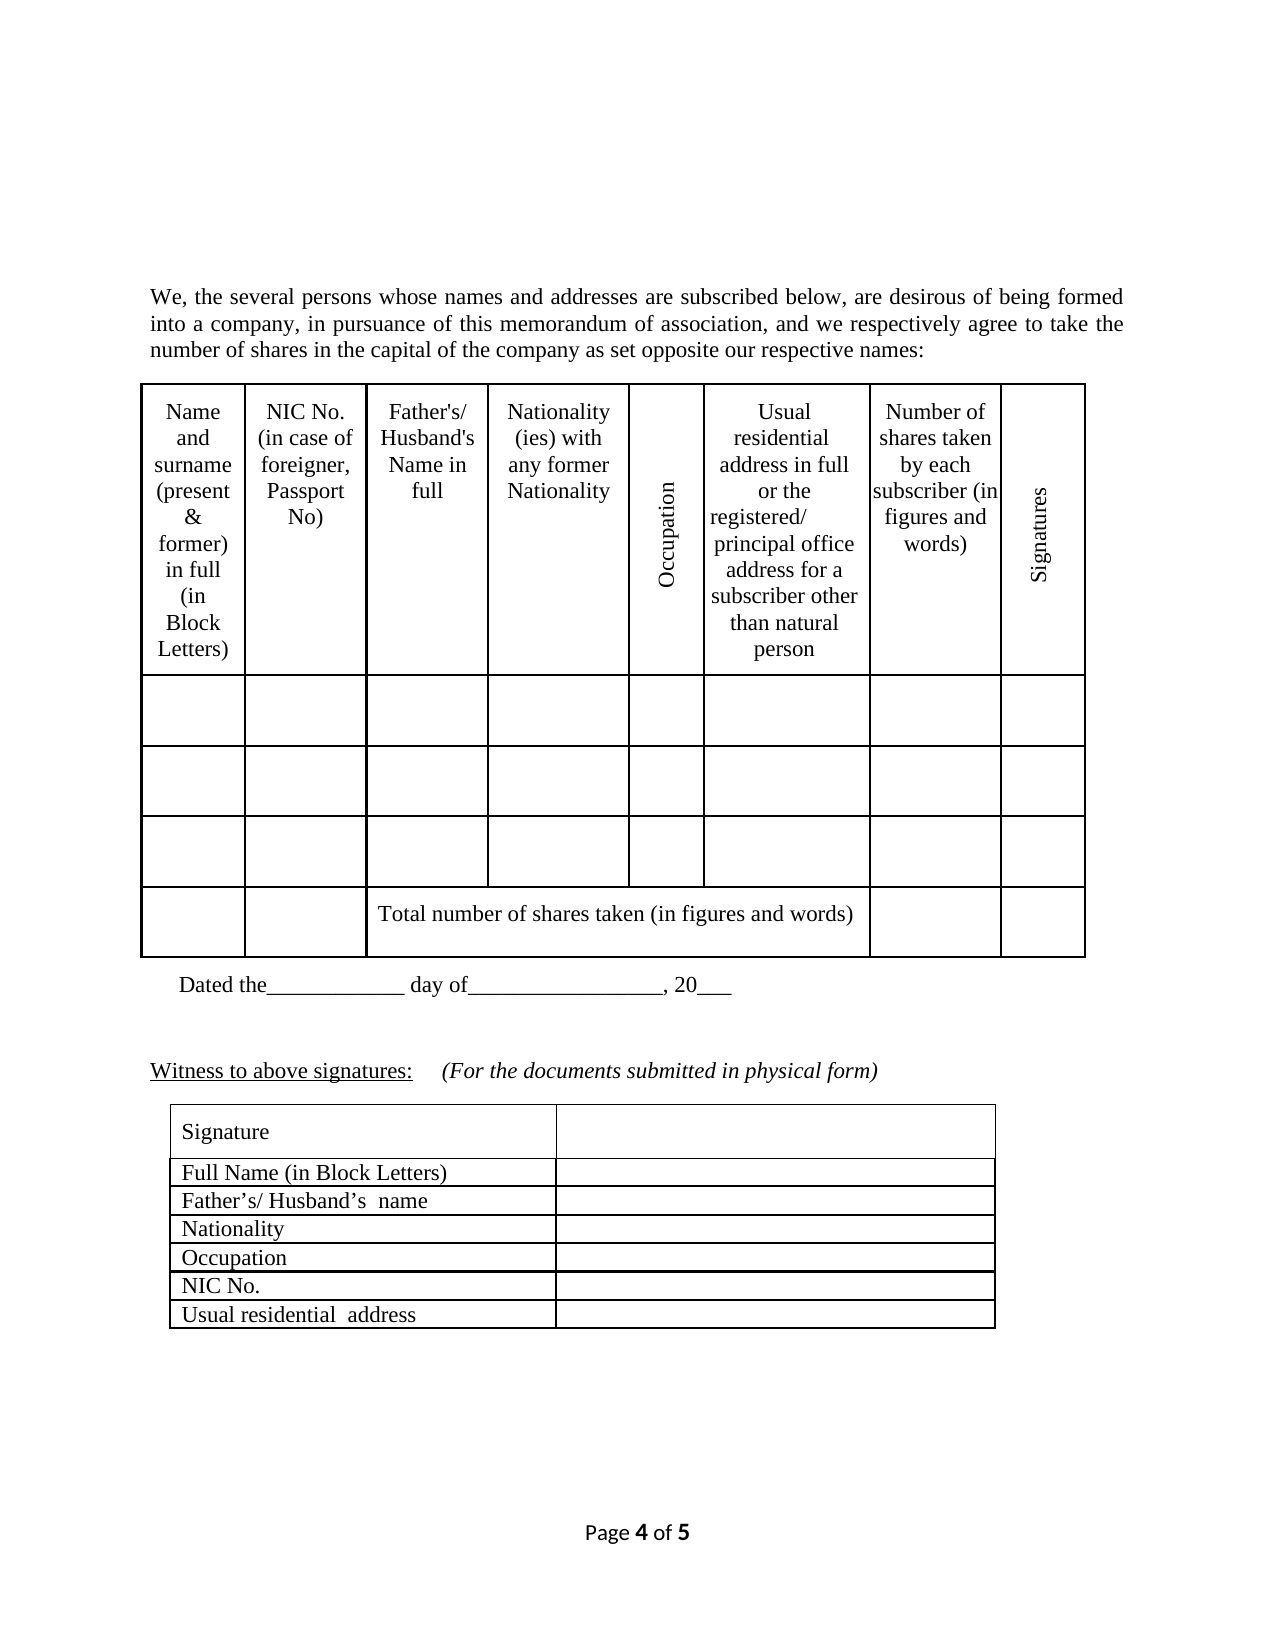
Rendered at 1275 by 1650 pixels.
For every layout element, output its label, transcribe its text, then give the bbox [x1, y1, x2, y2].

table_cell [143, 676, 244, 744]
table_cell Usual residential address [171, 1301, 555, 1327]
table_cell [1002, 888, 1084, 956]
table_header Signature [171, 1105, 556, 1158]
table_header Number of shares taken by each subscriber (in figures and words) [871, 385, 1000, 674]
table_cell [557, 1301, 994, 1327]
table_cell Father’s/ Husband’s name [171, 1187, 555, 1213]
table_header NIC No. (in case of foreigner, Passport No) [246, 385, 365, 674]
table_cell Total number of shares taken (in figures and words) [368, 888, 869, 956]
table_cell [557, 1244, 994, 1270]
table_cell Nationality [171, 1216, 555, 1242]
table_cell [871, 888, 1000, 956]
table_header Usual residential address in full or the registered/ principal office address for a subscriber other than natural person [705, 385, 869, 674]
table_cell [368, 747, 487, 815]
table_cell [871, 817, 1000, 886]
table_cell [630, 747, 703, 815]
table_cell [489, 676, 628, 744]
table_cell [705, 747, 869, 815]
table_header Nationality (ies) with any former Nationality [489, 385, 628, 674]
table_cell [630, 676, 703, 744]
table_cell [557, 1273, 994, 1299]
table_cell [368, 817, 487, 886]
table_header [557, 1105, 995, 1158]
text We, the several persons whose names and addresses are subscribed below, are desirous of being formed into a company, in pursuance of this memorandum of association, and we respectively agree to take the number of shares in the capital of the company as set opposite our respective names: [150, 283, 1125, 362]
table_header Signatures [1002, 385, 1084, 674]
table_cell [871, 747, 1000, 815]
table_cell NIC No. [171, 1273, 555, 1299]
table_cell [871, 676, 1000, 744]
table_cell Occupation [171, 1244, 555, 1270]
table_cell Full Name (in Block Letters) [171, 1159, 555, 1185]
table_cell [489, 817, 628, 886]
table_header Occupation [630, 385, 703, 674]
table_cell [1002, 676, 1084, 744]
text Witness to above signatures: (For the documents submitted in physical form) [150, 1057, 1125, 1083]
table_header Father's/ Husband's Name in full [368, 385, 487, 674]
table_cell [143, 747, 244, 815]
table_header Name and surname (present & former) in full (in Block Letters) [143, 385, 244, 674]
table_cell [143, 888, 244, 956]
table_cell [246, 676, 365, 744]
table_cell [630, 817, 703, 886]
table_cell [557, 1216, 994, 1242]
table_cell [368, 676, 487, 744]
table_cell [143, 817, 244, 886]
table_cell [705, 817, 869, 886]
table_cell [557, 1187, 994, 1213]
text Dated the____________ day of_________________, 20___ [178, 971, 1125, 997]
table_cell [246, 888, 365, 956]
table_cell [1002, 817, 1084, 886]
table_cell [1002, 747, 1084, 815]
table_cell [246, 817, 365, 886]
table_cell [246, 747, 365, 815]
table_cell [489, 747, 628, 815]
table_cell [705, 676, 869, 744]
table_cell [557, 1159, 994, 1185]
